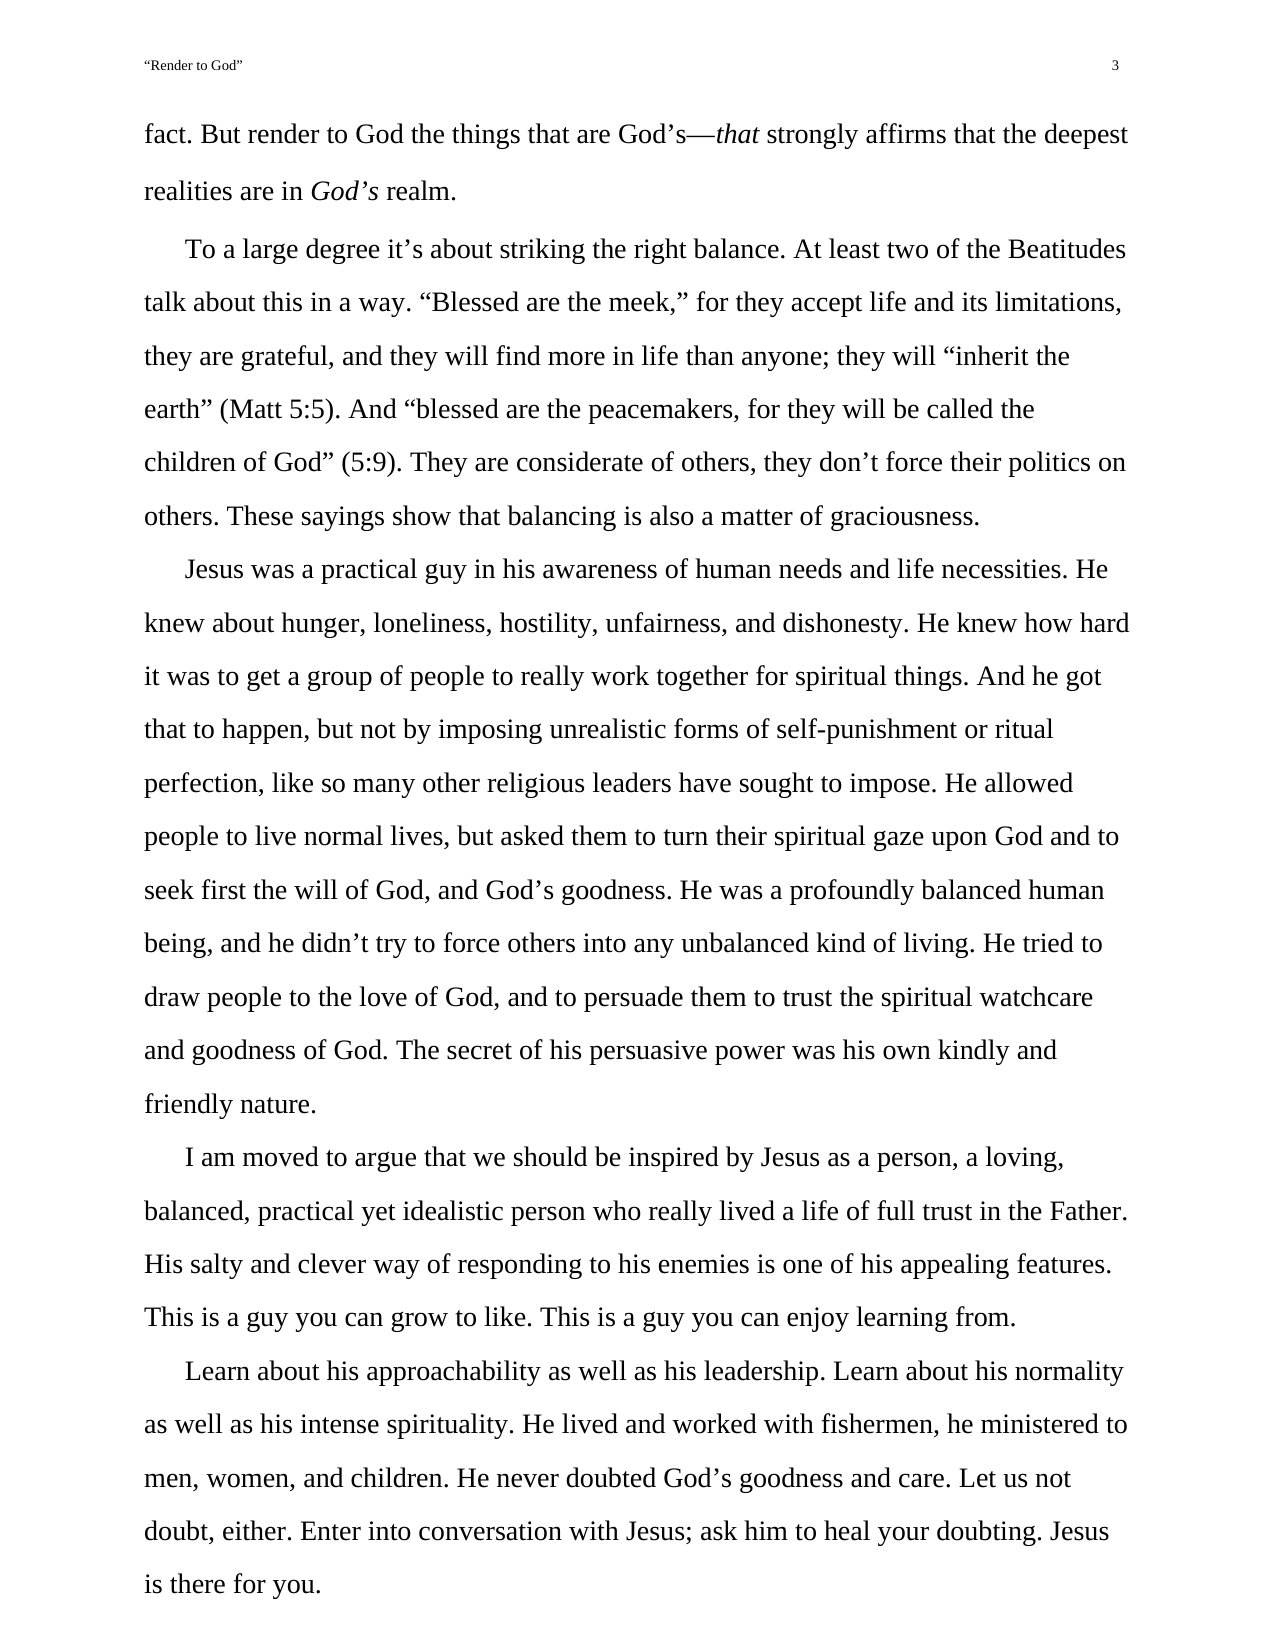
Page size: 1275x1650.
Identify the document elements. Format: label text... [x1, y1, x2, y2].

text I am moved to argue that we should be inspired by Jesus as a person, a loving, balanced, practical yet idealistic person who really lived a life of full trust in the Father. His salty and clever way of responding to his enemies is one of his appealing features. This is a guy you can grow to like. This is a guy you can enjoy learning from. [144, 1140, 1134, 1333]
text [144, 117, 1134, 207]
text To a large degree it’s about striking the right balance. At least two of the Beatitudes talk about this in a way. “Blessed are the meek,” for they accept life and its limitations, they are grateful, and they will find more in life than anyone; they will “inherit the earth” (Matt 5:5). And “blessed are the peacemakers, for they will be called the children of God” (5:9). They are considerate of others, they don’t force their politics on others. These sayings show that balancing is also a matter of graciousness. [144, 232, 1134, 531]
text Jesus was a practical guy in his awareness of human needs and life necessities. He knew about hunger, loneliness, hostility, unfairness, and dishonesty. He knew how hard it was to get a group of people to really work together for spiritual things. And he got that to happen, but not by imposing unrealistic forms of self-punishment or ritual perfection, like so many other religious leaders have sought to impose. He allowed people to live normal lives, but asked them to turn their spiritual gaze upon God and to seek first the will of God, and God’s goodness. He was a profoundly balanced human being, and he didn’t try to force others into any unbalanced kind of living. He tried to draw people to the love of God, and to persuade them to trust the spiritual watchcare and goodness of God. The secret of his persuasive power was his own kindly and friendly nature. [144, 552, 1134, 1119]
text Learn about his approachability as well as his leadership. Learn about his normality as well as his intense spirituality. He lived and worked with fishermen, he ministered to men, women, and children. He never doubted God’s goodness and care. Let us not doubt, either. Enter into conversation with Jesus; ask him to heal your doubting. Jesus is there for you. [144, 1354, 1134, 1600]
